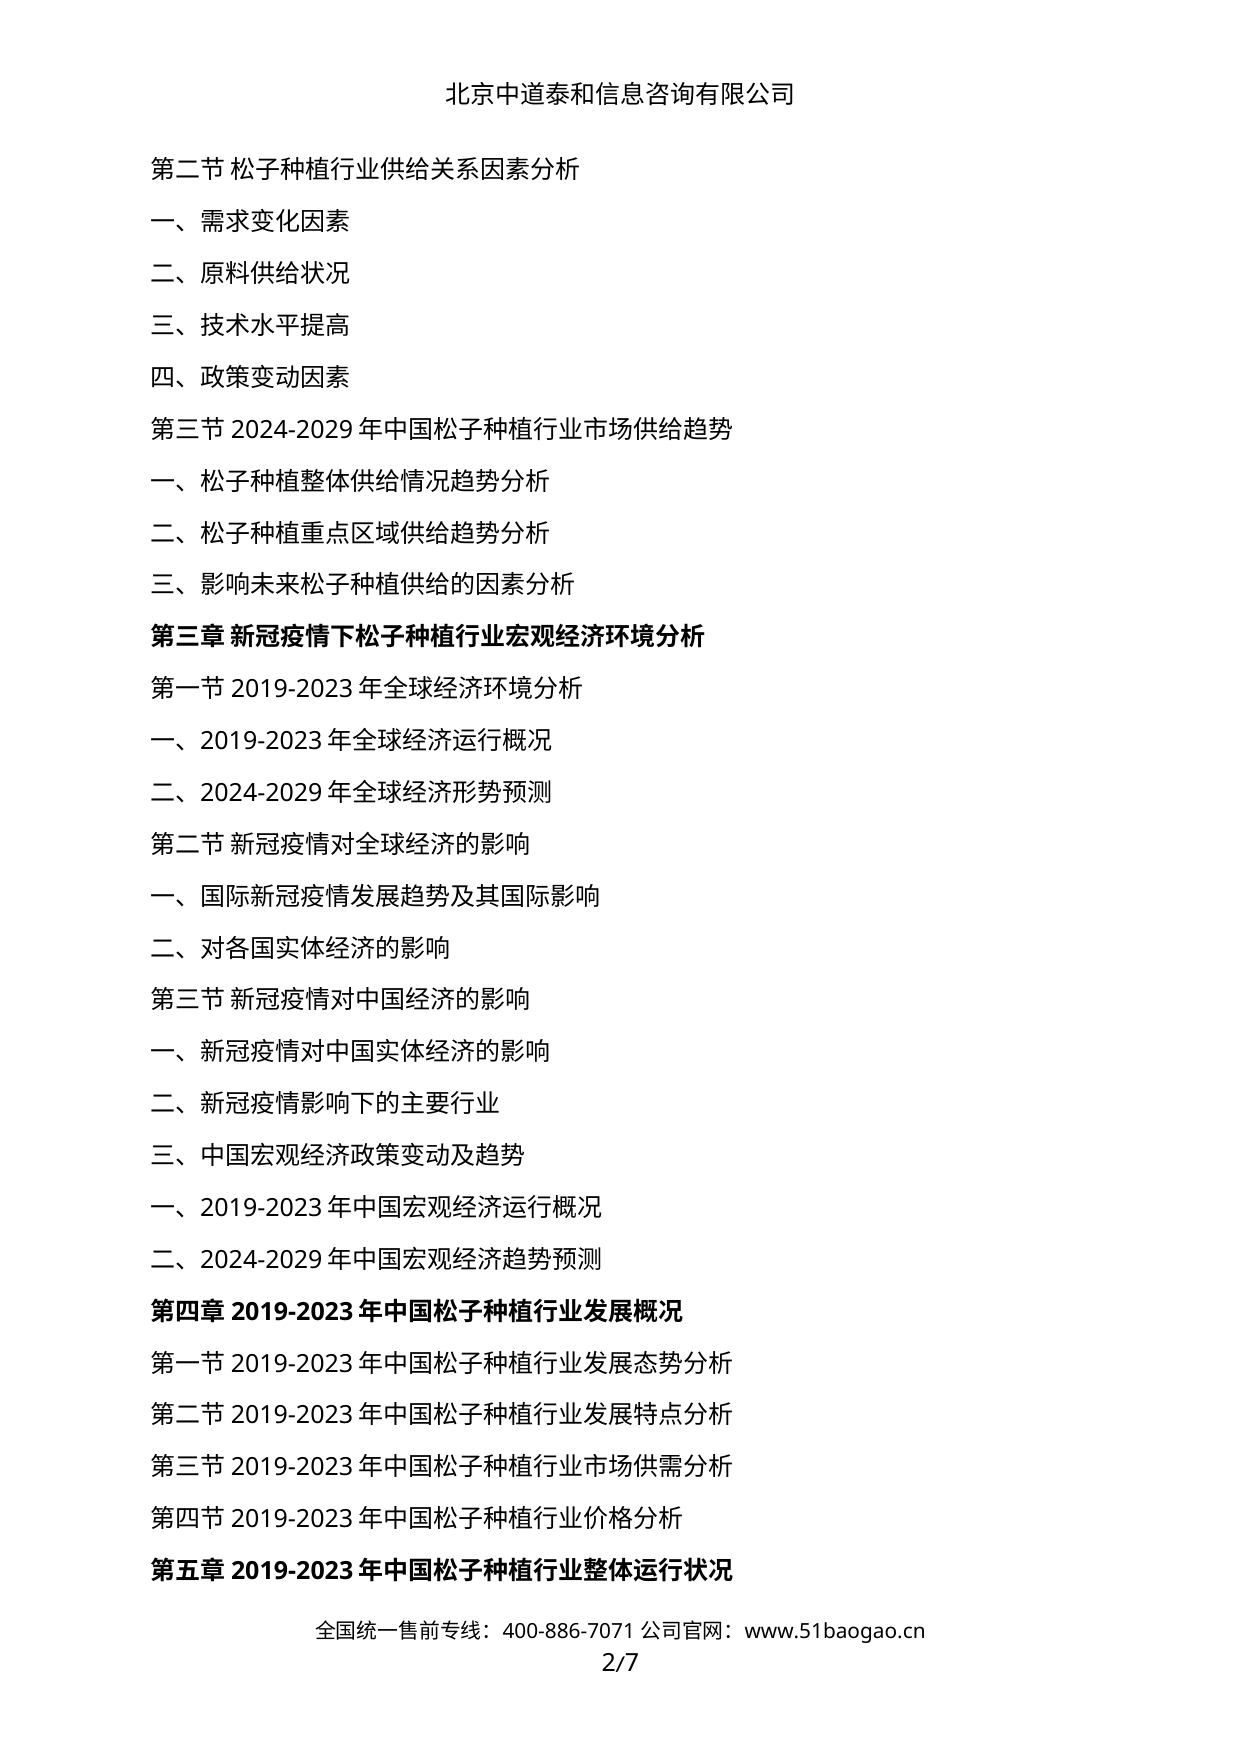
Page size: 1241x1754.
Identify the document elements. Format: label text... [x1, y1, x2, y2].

text 第二节 松子种植行业供给关系因素分析 [150, 150, 1090, 186]
text 第四节 2019-2023年中国松子种植行业价格分析 [150, 1499, 1090, 1535]
text 一、需求变化因素 [150, 202, 1090, 238]
text 第三章 新冠疫情下松子种植行业宏观经济环境分析 [150, 617, 1090, 653]
text 第一节 2019-2023年中国松子种植行业发展态势分析 [150, 1343, 1090, 1379]
text 第四章 2019-2023年中国松子种植行业发展概况 [150, 1291, 1090, 1327]
text 三、影响未来松子种植供给的因素分析 [150, 565, 1090, 601]
text 一、国际新冠疫情发展趋势及其国际影响 [150, 876, 1090, 912]
text 一、新冠疫情对中国实体经济的影响 [150, 1032, 1090, 1068]
text 二、新冠疫情影响下的主要行业 [150, 1084, 1090, 1120]
text 第一节 2019-2023年全球经济环境分析 [150, 669, 1090, 705]
text 二、松子种植重点区域供给趋势分析 [150, 513, 1090, 549]
text 四、政策变动因素 [150, 357, 1090, 394]
text 第三节 新冠疫情对中国经济的影响 [150, 980, 1090, 1016]
text 第五章 2019-2023年中国松子种植行业整体运行状况 [150, 1551, 1090, 1587]
text 二、对各国实体经济的影响 [150, 928, 1090, 964]
text 第二节 2019-2023年中国松子种植行业发展特点分析 [150, 1395, 1090, 1431]
text 二、原料供给状况 [150, 254, 1090, 290]
text 二、2024-2029年中国宏观经济趋势预测 [150, 1239, 1090, 1276]
text 三、技术水平提高 [150, 306, 1090, 342]
text 第三节 2019-2023年中国松子种植行业市场供需分析 [150, 1447, 1090, 1483]
text 第三节 2024-2029年中国松子种植行业市场供给趋势 [150, 409, 1090, 446]
text 二、2024-2029年全球经济形势预测 [150, 772, 1090, 809]
text 三、中国宏观经济政策变动及趋势 [150, 1136, 1090, 1172]
text 一、松子种植整体供给情况趋势分析 [150, 461, 1090, 497]
text 一、2019-2023年全球经济运行概况 [150, 721, 1090, 757]
text 一、2019-2023年中国宏观经济运行概况 [150, 1187, 1090, 1224]
text 第二节 新冠疫情对全球经济的影响 [150, 824, 1090, 861]
